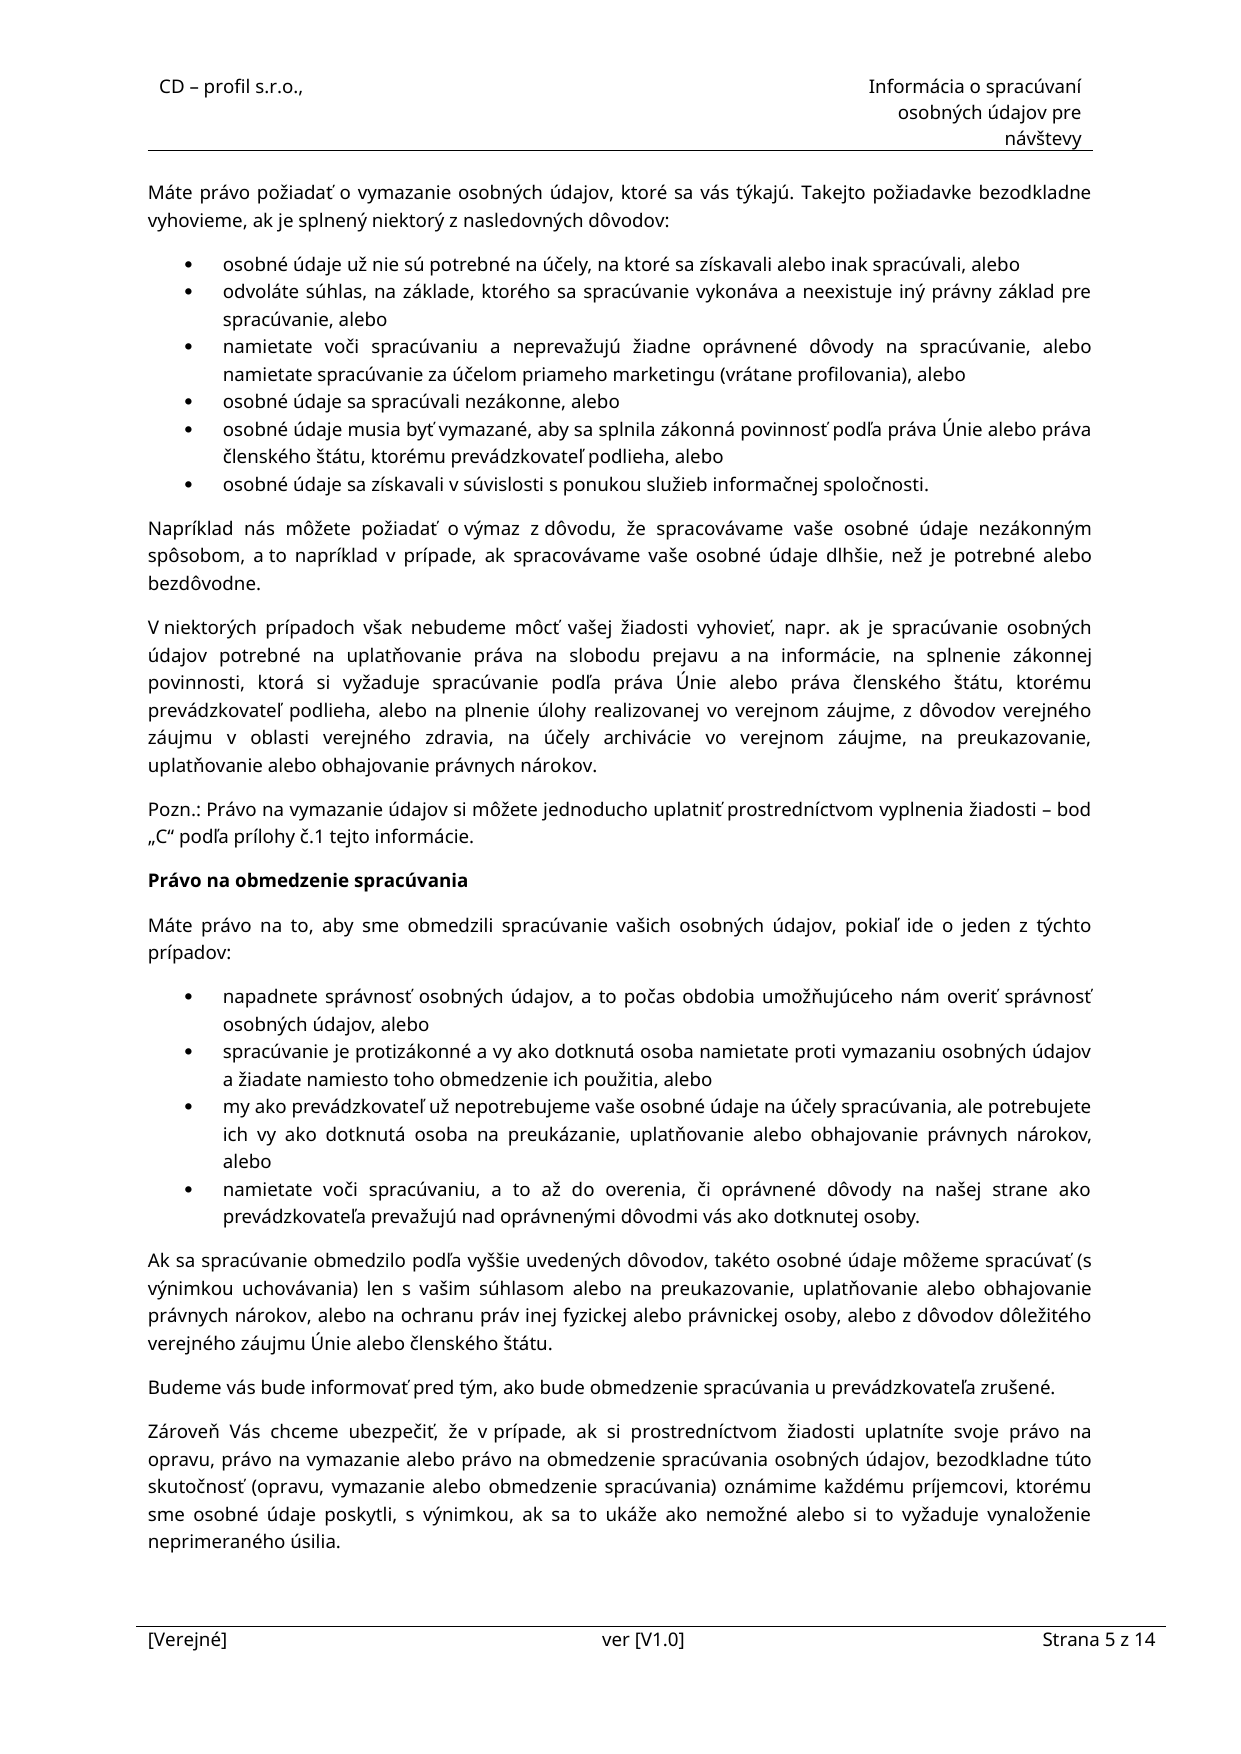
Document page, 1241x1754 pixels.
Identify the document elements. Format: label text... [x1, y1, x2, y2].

list osobné údaje musia byť vymazané, aby sa splnila zákonná povinnosť podľa práva Únie alebo práva členského štátu, ktorému prevádzkovateľ podlieha, alebo [185, 416, 1093, 469]
text Právo na obmedzenie spracúvania [148, 868, 1093, 893]
text Zároveň Vás chceme ubezpečiť, že v prípade, ak si prostredníctvom žiadosti uplatníte svoje právo na opravu, právo na vymazanie alebo právo na obmedzenie spracúvania osobných údajov, bezodkladne túto skutočnosť (opravu, vymazanie alebo obmedzenie spracúvania) oznámime každému príjemcovi, ktorému sme osobné údaje poskytli, s výnimkou, ak sa to ukáže ako nemožné alebo si to vyžaduje vynaloženie neprimeraného úsilia. [148, 1418, 1093, 1554]
text Budeme vás bude informovať pred tým, ako bude obmedzenie spracúvania u prevádzkovateľa zrušené. [148, 1374, 1093, 1400]
list my ako prevádzkovateľ už nepotrebujeme vaše osobné údaje na účely spracúvania, ale potrebujete ich vy ako dotknutá osoba na preukázanie, uplatňovanie alebo obhajovanie právnych nárokov, alebo [185, 1093, 1093, 1174]
text V niektorých prípadoch však nebudeme môcť vašej žiadosti vyhovieť, napr. ak je spracúvanie osobných údajov potrebné na uplatňovanie práva na slobodu prejavu a na informácie, na splnenie zákonnej povinnosti, ktorá si vyžaduje spracúvanie podľa práva Únie alebo práva členského štátu, ktorému prevádzkovateľ podlieha, alebo na plnenie úlohy realizovanej vo verejnom záujme, z dôvodov verejného záujmu v oblasti verejného zdravia, na účely archivácie vo verejnom záujme, na preukazovanie, uplatňovanie alebo obhajovanie právnych nárokov. [148, 614, 1093, 777]
list osobné údaje sa získavali v súvislosti s ponukou služieb informačnej spoločnosti. [185, 471, 1093, 497]
list osobné údaje už nie sú potrebné na účely, na ktoré sa získavali alebo inak spracúvali, alebo [185, 251, 1093, 277]
text Máte právo požiadať o vymazanie osobných údajov, ktoré sa vás týkajú. Takejto požiadavke bezodkladne vyhovieme, ak je splnený niektorý z nasledovných dôvodov: [148, 179, 1093, 232]
text Ak sa spracúvanie obmedzilo podľa vyššie uvedených dôvodov, takéto osobné údaje môžeme spracúvať (s výnimkou uchovávania) len s vašim súhlasom alebo na preukazovanie, uplatňovanie alebo obhajovanie právnych nárokov, alebo na ochranu práv inej fyzickej alebo právnickej osoby, alebo z dôvodov dôležitého verejného záujmu Únie alebo členského štátu. [148, 1248, 1093, 1356]
text Napríklad nás môžete požiadať o výmaz z dôvodu, že spracovávame vaše osobné údaje nezákonným spôsobom, a to napríklad v prípade, ak spracovávame vaše osobné údaje dlhšie, než je potrebné alebo bezdôvodne. [148, 515, 1093, 596]
list namietate voči spracúvaniu a neprevažujú žiadne oprávnené dôvody na spracúvanie, alebo namietate spracúvanie za účelom priameho marketingu (vrátane profilovania), alebo [185, 333, 1093, 387]
list odvoláte súhlas, na základe, ktorého sa spracúvanie vykonáva a neexistuje iný právny základ pre spracúvanie, alebo [185, 278, 1093, 332]
text Máte právo na to, aby sme obmedzili spracúvanie vašich osobných údajov, pokiaľ ide o jeden z týchto prípadov: [148, 912, 1093, 965]
text Pozn.: Právo na vymazanie údajov si môžete jednoducho uplatniť prostredníctvom vyplnenia žiadosti – bod „C“ podľa prílohy č.1 tejto informácie. [148, 796, 1093, 849]
list osobné údaje sa spracúvali nezákonne, alebo [185, 388, 1093, 414]
list spracúvanie je protizákonné a vy ako dotknutá osoba namietate proti vymazaniu osobných údajov a žiadate namiesto toho obmedzenie ich použitia, alebo [185, 1038, 1093, 1092]
list namietate voči spracúvaniu, a to až do overenia, či oprávnené dôvody na našej strane ako prevádzkovateľa prevažujú nad oprávnenými dôvodmi vás ako dotknutej osoby. [185, 1176, 1093, 1229]
list napadnete správnosť osobných údajov, a to počas obdobia umožňujúceho nám overiť správnosť osobných údajov, alebo [185, 983, 1093, 1037]
